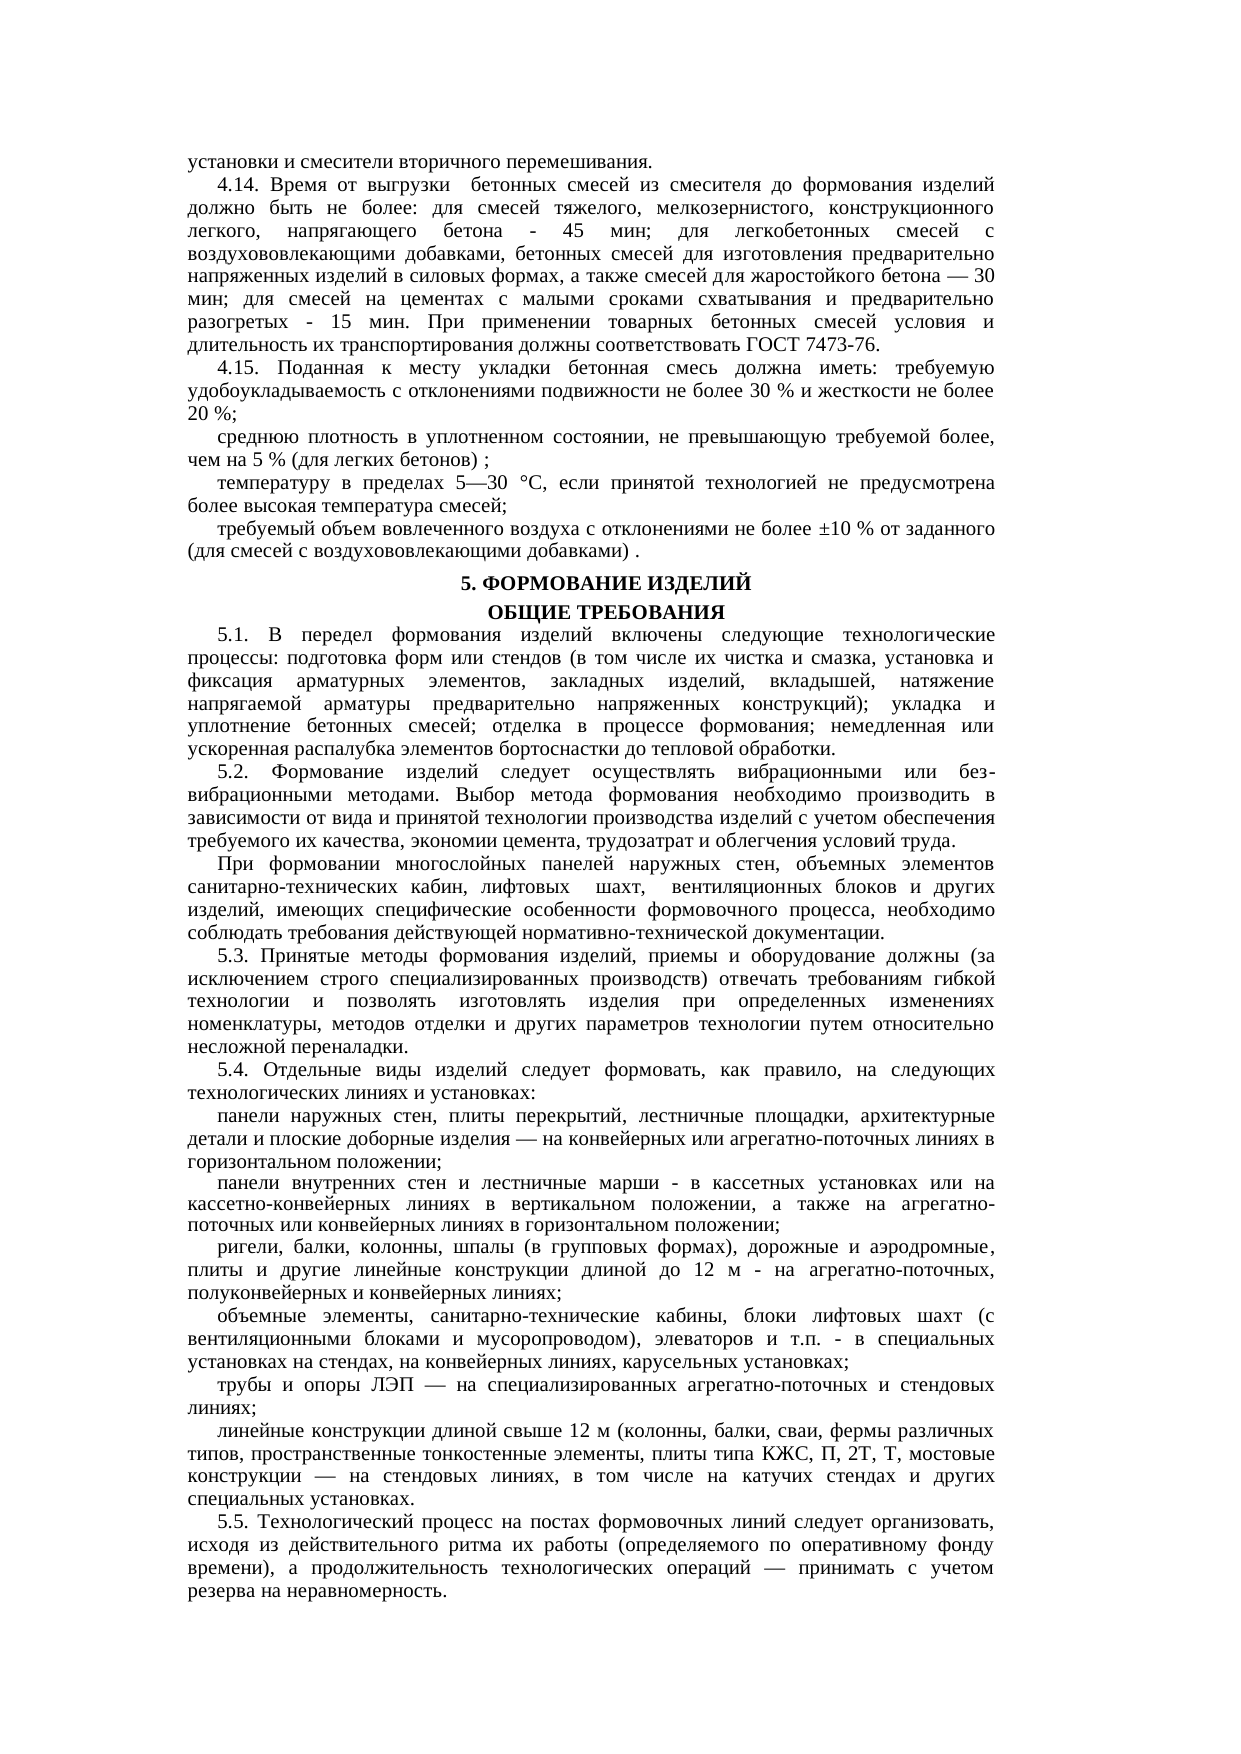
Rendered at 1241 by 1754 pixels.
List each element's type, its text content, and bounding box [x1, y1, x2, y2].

text среднюю плотность в уплотненном состоянии, не превышающую требуемой более, чем на 5 % (для легких бетонов) ; [187, 425, 995, 471]
text температуру в пределах 5—30 °С, если принятой технологией не предусмотрена более высокая температура смесей; [187, 471, 995, 517]
text 5.2. Формование изделий следует осуществлять вибрационными или безвибрационными методами. Выбор метода формования необходимо производить в зависимости от вида и принятой технологии производства изделий с учетом обеспечения требуемого их качества, экономии цемента, трудозатрат и облегчения условий труда. [187, 760, 995, 852]
text панели внутренних стен и лестничные марши - в кассетных установках или на кассетно-конвейерных линиях в вертикальном положении, а также на агрегатно-поточных или конвейерных линиях в горизонтальном положении; [187, 1173, 995, 1235]
text ригели, балки, колонны, шпалы (в групповых формах), дорожные и аэродромные, плиты и другие линейные конструкции длиной до 12 м - на агрегатно-поточных, полуконвейерных и конвейерных линиях; [187, 1235, 995, 1304]
text панели наружных стен, плиты перекрытий, лестничные площадки, архитектурные детали и плоские доборные изделия — на конвейерных или агрегатно-поточных линиях в горизонтальном положении; [187, 1104, 995, 1173]
text требуемый объем вовлеченного воздуха с отклонениями не более ±10 % от заданного (для смесей с воздухововлекающими добавками) . [187, 517, 995, 562]
text 5.3. Принятые методы формования изделий, приемы и оборудование должны (за исключением строго специализированных производств) отвечать требованиям гибкой технологии и позволять изготовлять изделия при определенных изменениях номенклатуры, методов отделки и других параметров технологии путем относительно несложной переналадки. [187, 944, 995, 1058]
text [187, 150, 995, 173]
text 5.4. Отдельные виды изделий следует формовать, как правило, на следующих технологических линиях и установках: [187, 1058, 995, 1104]
text 4.15. Поданная к месту укладки бетонная смесь должна иметь: требуемую удобоукладываемость с отклонениями подвижности не более 30 % и жесткости не более 20 %; [187, 356, 995, 425]
text 5.5. Технологический процесс на постах формовочных линий следует организовать, исходя из действительного ритма их работы (определяемого по оперативному фонду времени), а продолжительность технологических операций — принимать с учетом резерва на неравномерность. [187, 1510, 995, 1602]
text линейные конструкции длиной свыше 12 м (колонны, балки, сваи, фермы различных типов, пространственные тонкостенные элементы, плиты типа КЖС, П, 2Т, Т, мостовые конструкции — на стендовых линиях, в том числе на катучих стендах и других специальных установках. [187, 1419, 995, 1510]
text 5.1. В передел формования изделий включены следующие технологические процессы: подготовка форм или стендов (в том числе их чистка и смазка, установка и фиксация арматурных элементов, закладных изделий, вкладышей, натяжение напрягаемой арматуры предварительно напряженных конструкций); укладка и уплотнение бетонных смесей; отделка в процессе формования; немедленная или ускоренная распалубка элементов бортоснастки до тепловой обработки. [187, 623, 995, 760]
text ОБЩИЕ ТРЕБОВАНИЯ [187, 606, 538, 623]
text 4.14. Время от выгрузки бетонных смесей из смесителя до формования изделий должно быть не более: для смесей тяжелого, мелкозернистого, конструкционного легкого, напрягающего бетона - 45 мин; для легкобетонных смесей с воздухововлекающими добавками, бетонных смесей для изготовления предварительно напряженных изделий в силовых формах, а также смесей для жаростойкого бетона — 30 мин; для смесей на цементах с малыми сроками схватывания и предварительно разогретых - 15 мин. При применении товарных бетонных смесей условия и длительность их транспортирования должны соответствовать ГОСТ 7473-76. [187, 173, 995, 356]
text ОБЩИЕ ТРЕБОВАНИЯ [539, 606, 995, 623]
text объемные элементы, санитарно-технические кабины, блоки лифтовых шахт (с вентиляционными блоками и мусоропроводом), элеваторов и т.п. - в специальных установках на стендах, на конвейерных линиях, карусельных установках; [187, 1304, 995, 1373]
text трубы и опоры ЛЭП — на специализированных агрегатно-поточных и стендовых линиях; [187, 1373, 995, 1419]
text При формовании многослойных панелей наружных стен, объемных элементов санитарно-технических кабин, лифтовых шахт, вентиляционных блоков и других изделий, имеющих специфические особенности формовочного процесса, необходимо соблюдать требования действующей нормативно-технической документации. [187, 852, 995, 944]
text 5. ФОРМОВАНИЕ ИЗДЕЛИЙ [187, 575, 995, 594]
